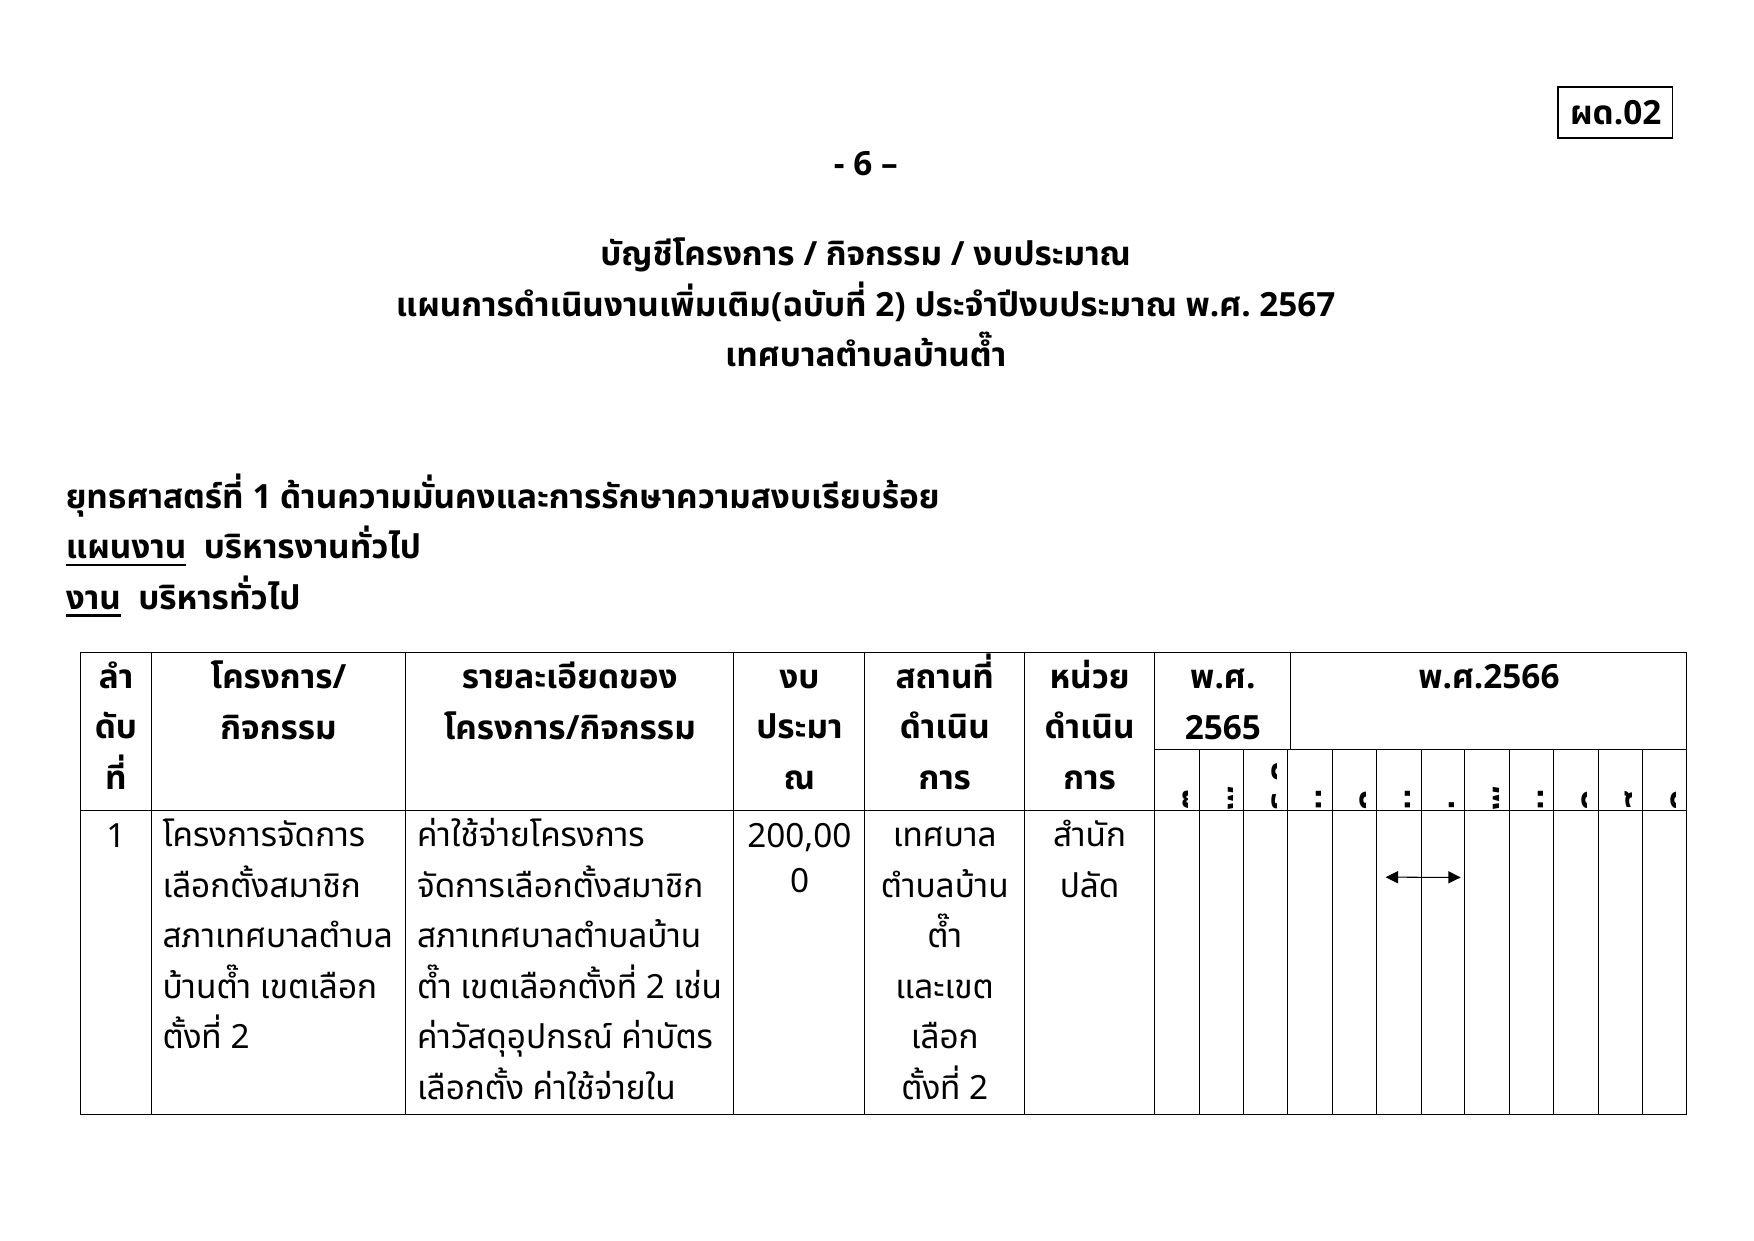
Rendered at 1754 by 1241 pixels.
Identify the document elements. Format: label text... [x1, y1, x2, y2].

table_cell [1288, 811, 1332, 1114]
table_header พ.ศ.2566 [1291, 653, 1686, 749]
table_cell [1155, 811, 1199, 1114]
table_cell [1510, 811, 1553, 1114]
text งาน บริหารทั่วไป [66, 574, 1665, 624]
table_header สถานที่ดำเนินการ [865, 653, 1024, 810]
table_cell [1599, 811, 1642, 1114]
table_cell [1554, 811, 1598, 1114]
table_cell พ.ย. [1200, 750, 1243, 810]
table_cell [152, 811, 405, 1114]
table_cell ก.พ. [1333, 750, 1376, 810]
table_cell ก.ย. [1643, 750, 1686, 810]
text บัญชีโครงการ / กิจกรรม / งบประมาณ [66, 230, 1665, 281]
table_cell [865, 811, 1024, 1114]
table_cell [1465, 811, 1509, 1114]
table_cell พ.ค. [1465, 750, 1509, 810]
text ผด.02 [66, 89, 1665, 139]
table_cell [1200, 811, 1243, 1114]
text แผนการดำเนินงานเพิ่มเติม(ฉบับที่ 2) ประจำปีงบประมาณ พ.ศ. 2567 [66, 281, 1665, 331]
table_cell [1643, 811, 1686, 1114]
table_cell 1 [81, 811, 151, 1114]
table_cell เม.ย. [1422, 750, 1464, 810]
table_header งบประมาณ [734, 653, 864, 810]
table_header โครงการ/กิจกรรม [152, 653, 405, 810]
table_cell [406, 811, 733, 1114]
table_cell มิ.ย. [1510, 750, 1553, 810]
table_header ลำ ดับที่ [81, 653, 151, 810]
table_cell [1422, 811, 1464, 1114]
table_cell ส.ค. [1599, 750, 1642, 810]
table_cell สำนักปลัด [1025, 811, 1154, 1114]
table_header รายละเอียดของโครงการ/กิจกรรม [406, 653, 733, 810]
table_cell ธ.ค. [1244, 750, 1287, 810]
table_cell ต.ค. [1155, 750, 1199, 810]
table_cell 200,000 [734, 811, 864, 1114]
table_cell ม.ค. [1288, 750, 1332, 810]
table_cell มี.ค. [1377, 750, 1421, 810]
table_cell ก.ค. [1554, 750, 1598, 810]
table_header หน่วยดำเนินการ [1025, 653, 1154, 810]
table_cell [1333, 811, 1376, 1114]
text เทศบาลตำบลบ้านต๊ำ [66, 331, 1665, 382]
text แผนงาน บริหารงานทั่วไป [66, 523, 1665, 574]
text - 6 – [66, 139, 1665, 185]
table_header พ.ศ. 2565 [1155, 653, 1290, 749]
text ยุทธศาสตร์ที่ 1 ด้านความมั่นคงและการรักษาความสงบเรียบร้อย [66, 473, 1665, 523]
table_cell [1244, 811, 1287, 1114]
table_cell [1377, 811, 1421, 1114]
